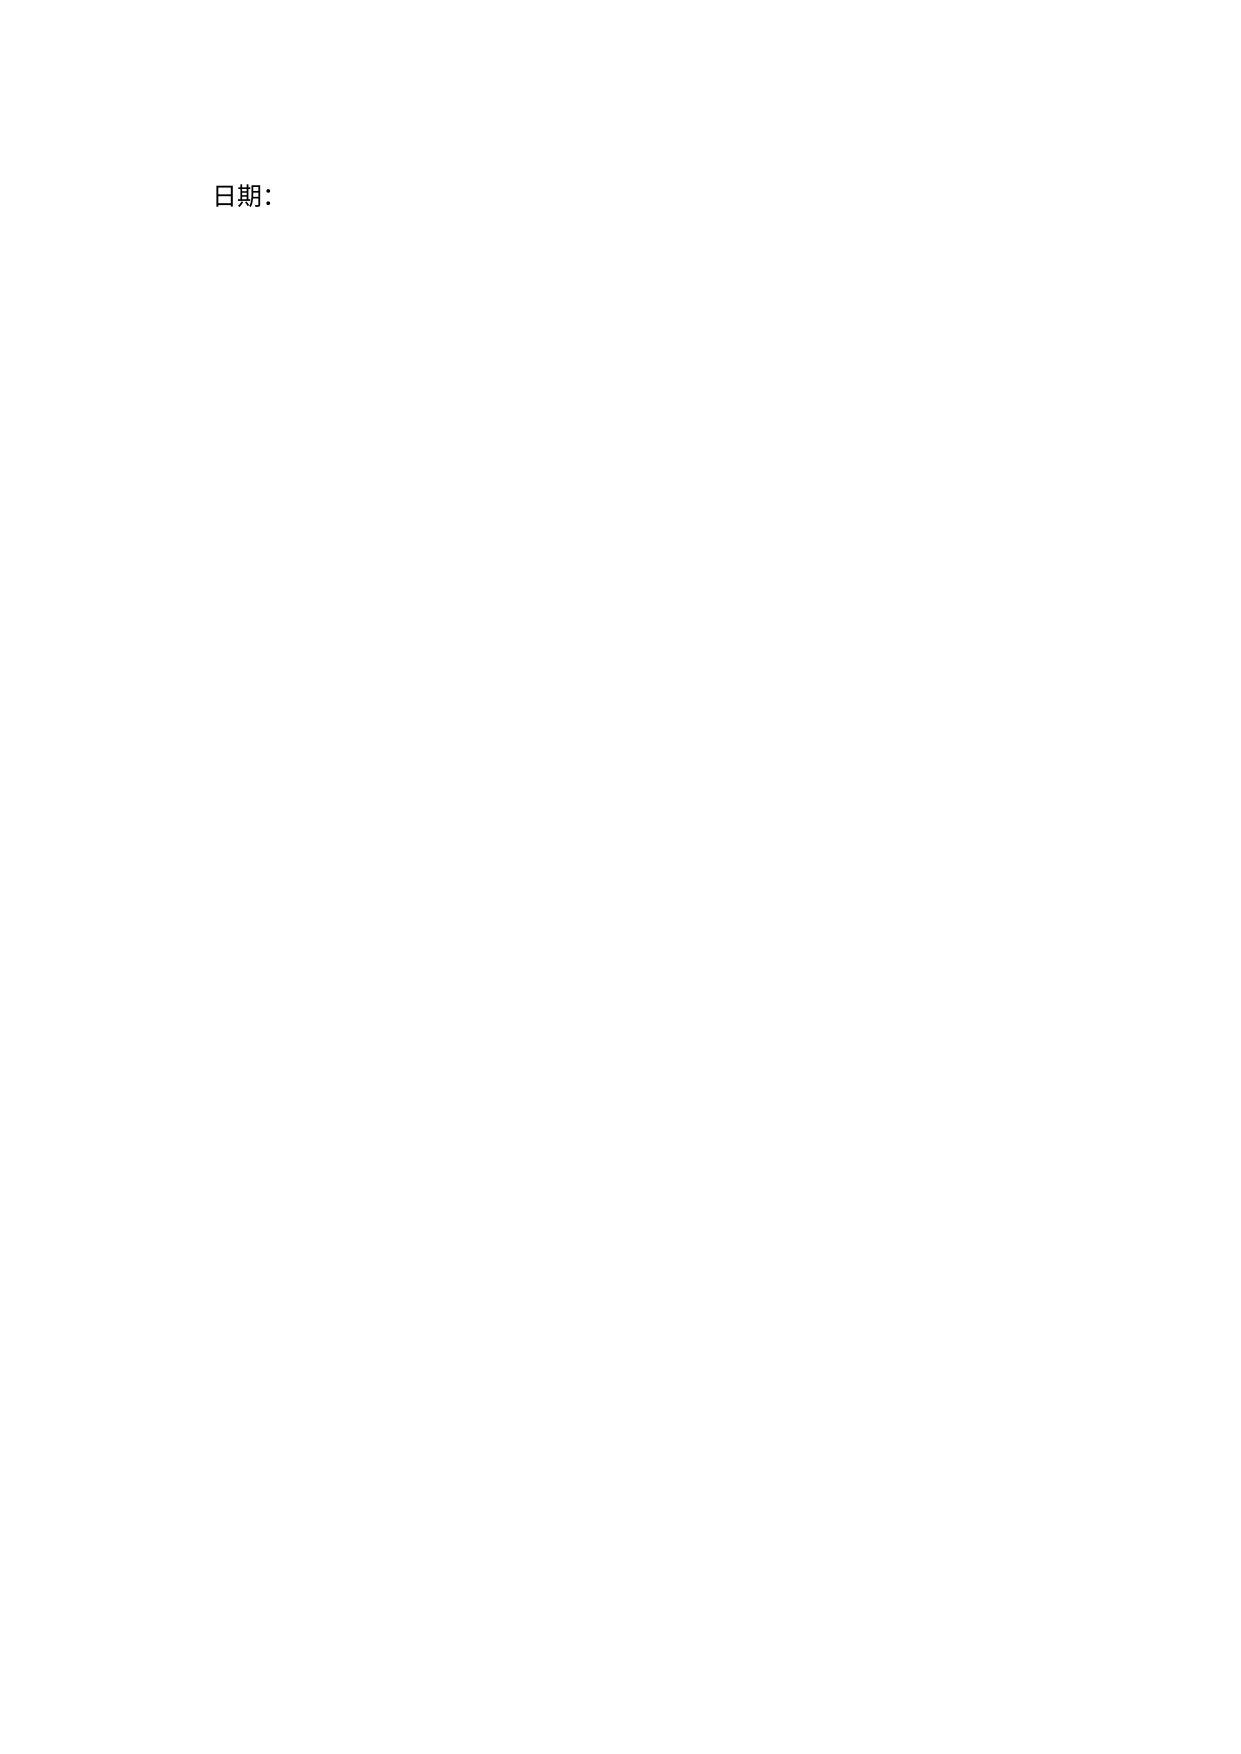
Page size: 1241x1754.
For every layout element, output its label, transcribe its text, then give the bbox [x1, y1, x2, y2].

text 日期： [187, 162, 1053, 227]
